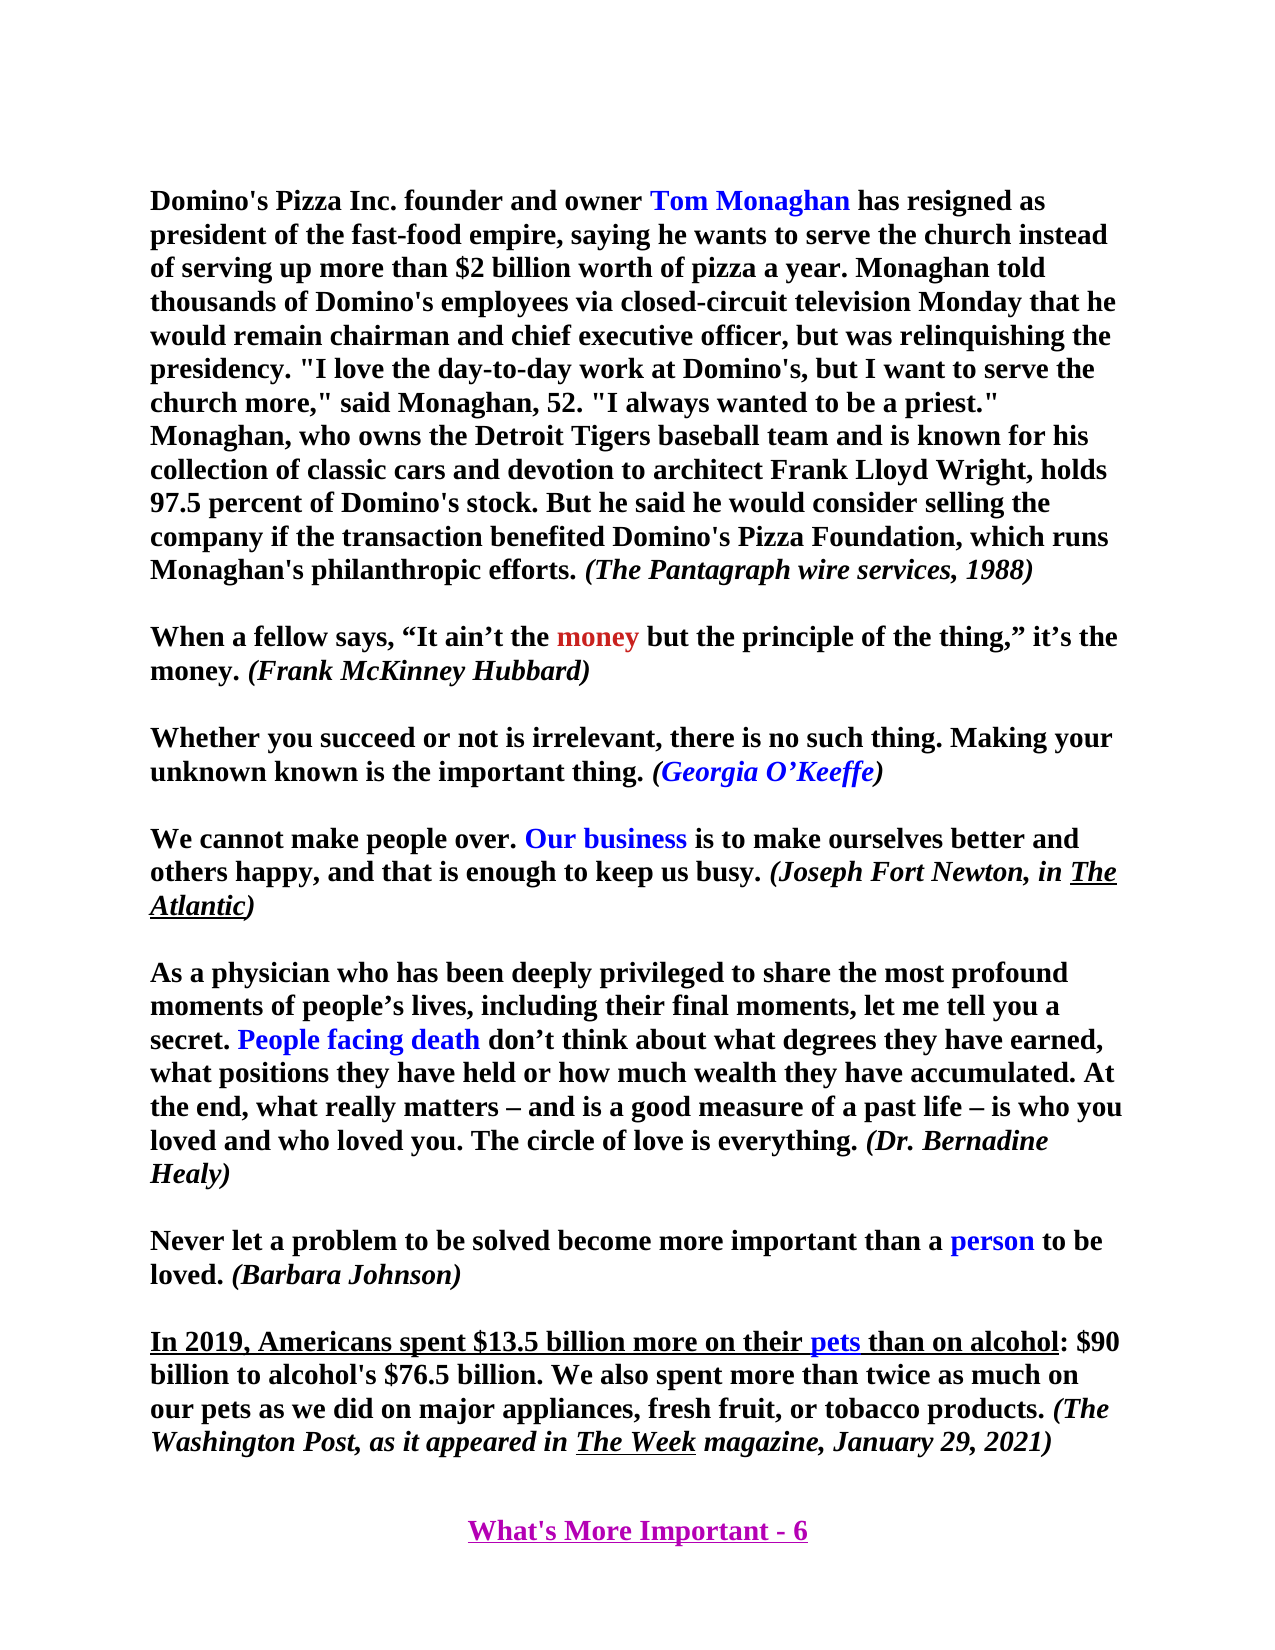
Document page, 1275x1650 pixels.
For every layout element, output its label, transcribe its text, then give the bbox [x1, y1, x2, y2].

text We cannot make people over. Our business is to make ourselves better and others happy, and that is enough to keep us busy. (Joseph Fort Newton, in The Atlantic) [150, 821, 1125, 921]
text When a fellow says, “It ain’t the money but the principle of the thing,” it’s the money. (Frank McKinney Hubbard) [150, 619, 1125, 687]
text Never let a problem to be solved become more important than a person to be loved. (Barbara Johnson) [150, 1223, 1125, 1290]
text In 2019, Americans spent $13.5 billion more on their pets than on alcohol: $90 billion to alcohol's $76.5 billion. We also spent more than twice as much on our pets as we did on major appliances, fresh fruit, or tobacco products. (The Washington Post, as it appeared in The Week magazine, January 29, 2021) [150, 1324, 1125, 1458]
text As a physician who has been deeply privileged to share the most profound moments of people’s lives, including their final moments, let me tell you a secret. People facing death don’t think about what degrees they have earned, what positions they have held or how much wealth they have accumulated. At the end, what really matters – and is a good measure of a past life – is who you loved and who loved you. The circle of love is everything. (Dr. Bernadine Healy) [150, 955, 1125, 1190]
text Domino's Pizza Inc. founder and owner Tom Monaghan has resigned as president of the fast-food empire, saying he wants to serve the church instead of serving up more than $2 billion worth of pizza a year. Monaghan told thousands of Domino's employees via closed-circuit television Monday that he would remain chairman and chief executive officer, but was relinquishing the presidency. "I love the day-to-day work at Domino's, but I want to serve the church more," said Monaghan, 52. "I always wanted to be a priest." Monaghan, who owns the Detroit Tigers baseball team and is known for his collection of classic cars and devotion to architect Frank Lloyd Wright, holds 97.5 percent of Domino's stock. But he said he would consider selling the company if the transaction benefited Domino's Pizza Foundation, which runs Monaghan's philanthropic efforts. (The Pantagraph wire services, 1988) [150, 183, 1125, 586]
text Whether you succeed or not is irrelevant, there is no such thing. Making your unknown known is the important thing. (Georgia O’Keeffe) [150, 720, 1125, 787]
